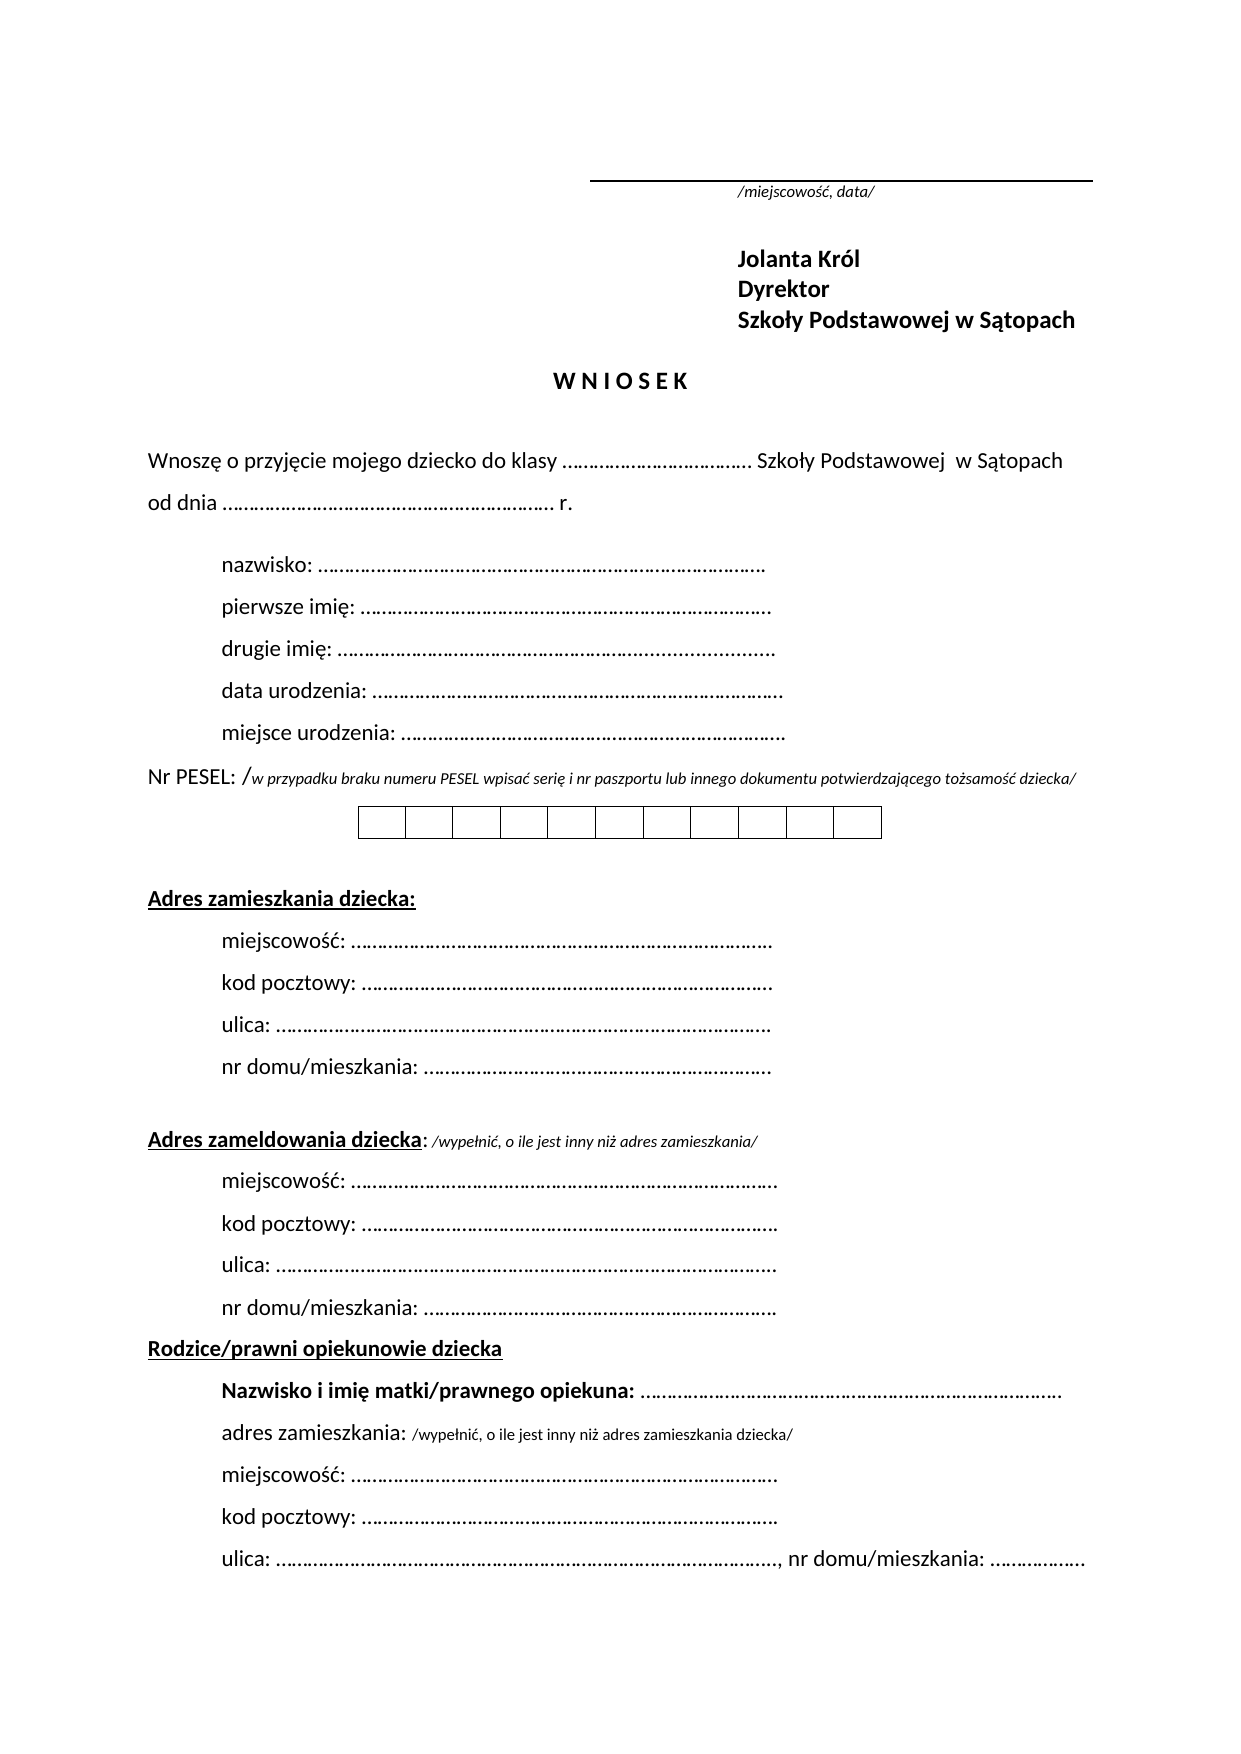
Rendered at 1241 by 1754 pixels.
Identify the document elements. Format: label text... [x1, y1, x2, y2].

text drugie imię: …………………………………………………........................ [148, 634, 1093, 662]
text Wnoszę o przyjęcie mojego dziecko do klasy ……………………………… Szkoły Podstawowej w Sątopach od dnia ……………………………………………………… r. [148, 446, 1093, 516]
text Adres zamieszkania dziecka: [148, 884, 1093, 912]
text Nr PESEL: /w przypadku braku numeru PESEL wpisać serię i nr paszportu lub innego dokumentu potwierdzającego tożsamość dziecka/ [148, 760, 1093, 791]
text ulica: …………………………………………………………………………………. [148, 1010, 1093, 1038]
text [148, 1418, 1093, 1447]
text ulica: ………………………………………………………………………………….., nr domu/mieszkania: ……………… [148, 1544, 1093, 1572]
table_header [787, 807, 833, 838]
text W N I O S E K [148, 365, 1093, 395]
text miejscowość: …………………………………………………………………….. [148, 926, 1093, 954]
table_header [453, 807, 500, 838]
text pierwsze imię: …………………………………………………………………… [148, 592, 1093, 620]
text Dyrektor [664, 273, 1093, 304]
text Jolanta Król [664, 243, 1093, 273]
table_header [406, 807, 452, 838]
text Adres zameldowania dziecka: /wypełnić, o ile jest inny niż adres zamieszkania/ [148, 1125, 1093, 1153]
text kod pocztowy: ……………………………………………………………………. [148, 1209, 1093, 1237]
table_header [548, 807, 595, 838]
table_header [596, 807, 643, 838]
text Szkoły Podstawowej w Sątopach [664, 304, 1093, 334]
text kod pocztowy: …………………………………………………………………… [148, 968, 1093, 996]
text miejscowość: ……………………………………………………………………… [148, 1167, 1093, 1195]
text nr domu/mieszkania: …………………………………………………………. [148, 1293, 1093, 1321]
text miejsce urodzenia: ………………………………………………………………. [148, 718, 1093, 746]
table_header [691, 807, 738, 838]
text miejscowość: ……………………………………………………………………… [148, 1461, 1093, 1488]
text /miejscowość, data/ [664, 182, 1093, 202]
table_header [501, 807, 547, 838]
text nazwisko: …………………………………………………………………………. [148, 550, 1093, 578]
table_header [739, 807, 786, 838]
text Nazwisko i imię matki/prawnego opiekuna: …………………………………………………………………….. [148, 1377, 1093, 1404]
text kod pocztowy: ……………………………………………………………………. [148, 1502, 1093, 1531]
text data urodzenia: …………………………………………………………………… [148, 676, 1093, 704]
text Rodzice/prawni opiekunowie dziecka [148, 1334, 1093, 1363]
text nr domu/mieszkania: ………………………………………………………… [148, 1052, 1093, 1080]
table_header [834, 807, 881, 838]
text ulica: ………………………………………………………………………………….. [148, 1251, 1093, 1279]
table_header [644, 807, 690, 838]
table_header [359, 807, 405, 838]
